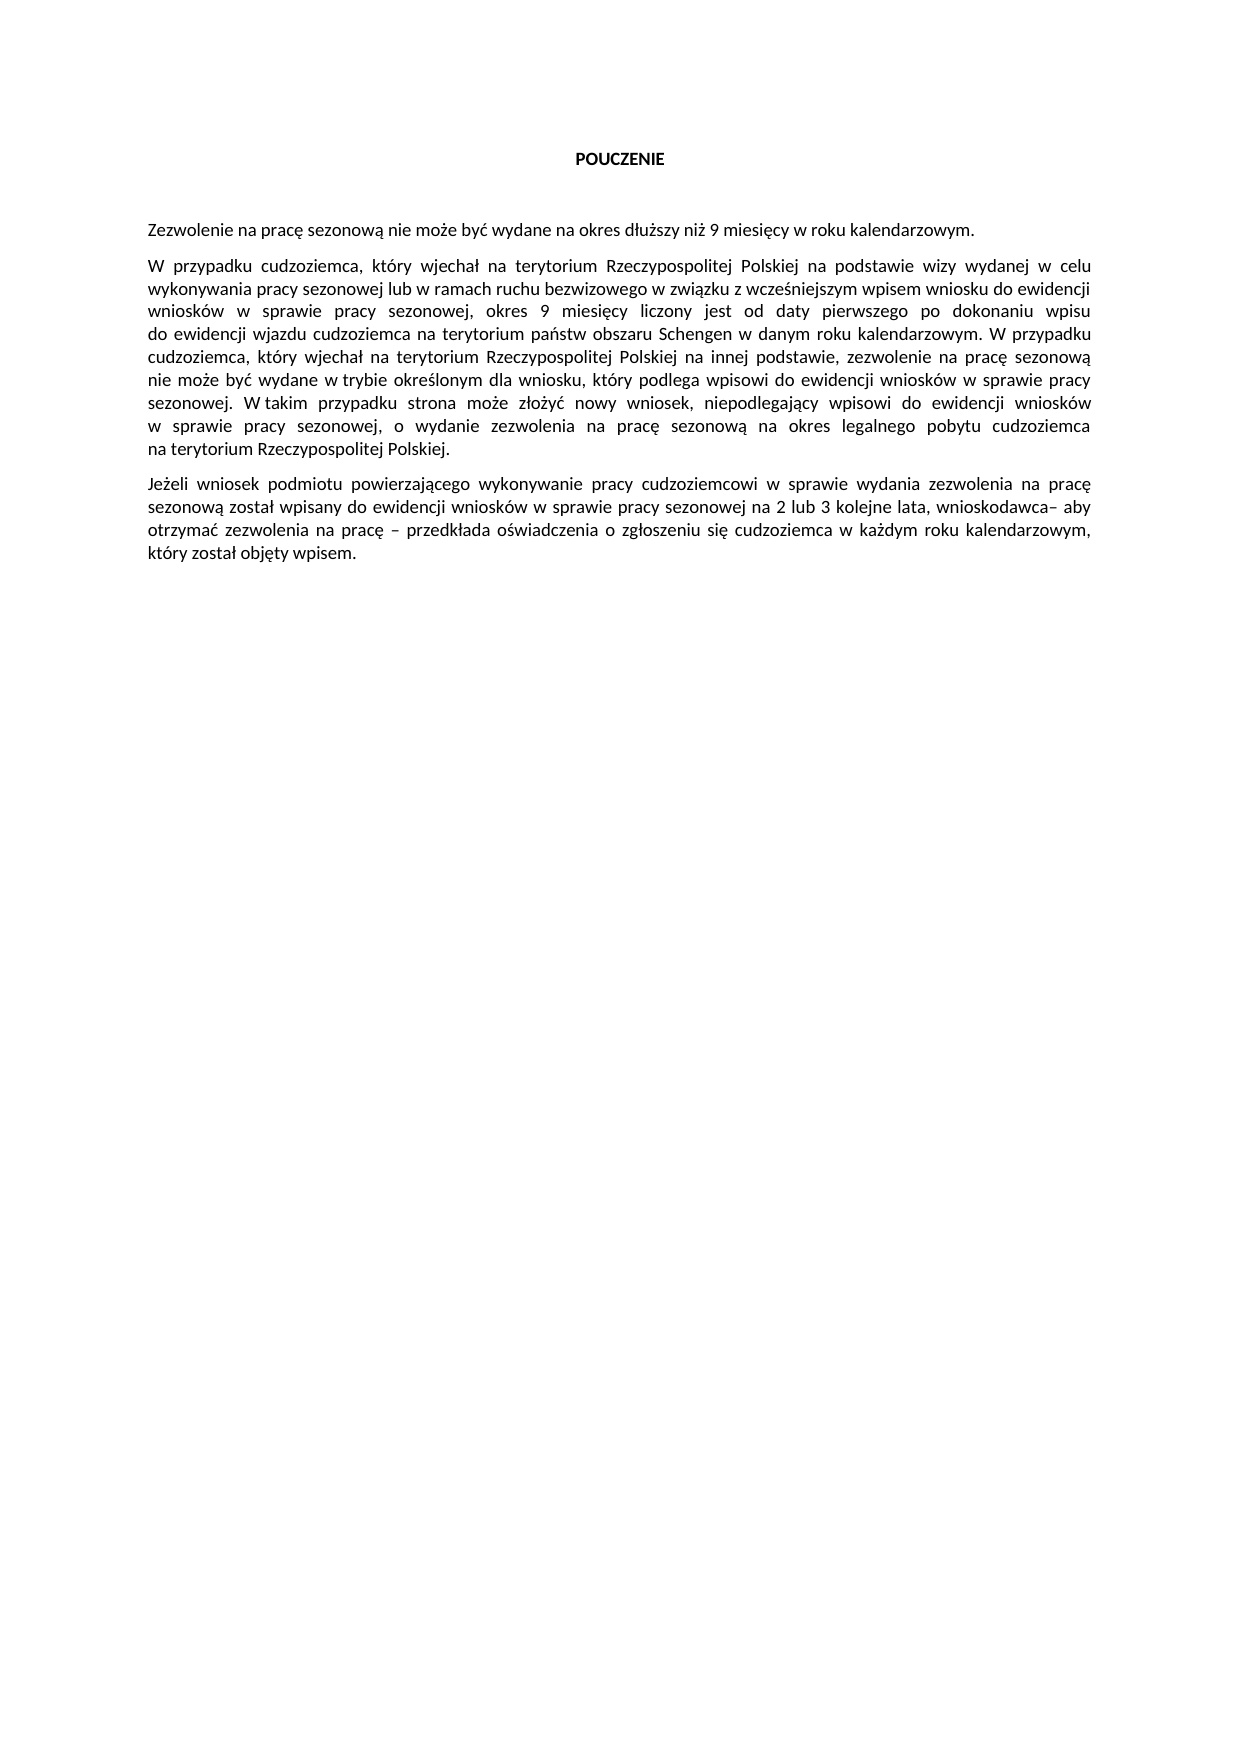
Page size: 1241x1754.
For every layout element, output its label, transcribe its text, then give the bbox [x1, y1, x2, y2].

text Jeżeli wniosek podmiotu powierzającego wykonywanie pracy cudzoziemcowi w sprawie wydania zezwolenia na pracę sezonową został wpisany do ewidencji wniosków w sprawie pracy sezonowej na 2 lub 3 kolejne lata, wnioskodawca– aby otrzymać zezwolenia na pracę – przedkłada oświadczenia o zgłoszeniu się cudzoziemca w każdym roku kalendarzowym, który został objęty wpisem. [148, 473, 1093, 564]
text POUCZENIE [148, 148, 1093, 171]
text W przypadku cudzoziemca, który wjechał na terytorium Rzeczypospolitej Polskiej na podstawie wizy wydanej w celu wykonywania pracy sezonowej lub w ramach ruchu bezwizowego w związku z wcześniejszym wpisem wniosku do ewidencji wniosków w sprawie pracy sezonowej, okres 9 miesięcy liczony jest od daty pierwszego po dokonaniu wpisu do ewidencji wjazdu cudzoziemca na terytorium państw obszaru Schengen w danym roku kalendarzowym. W przypadku cudzoziemca, który wjechał na terytorium Rzeczypospolitej Polskiej na innej podstawie, zezwolenie na pracę sezonową nie może być wydane w trybie określonym dla wniosku, który podlega wpisowi do ewidencji wniosków w sprawie pracy sezonowej. W takim przypadku strona może złożyć nowy wniosek, niepodlegający wpisowi do ewidencji wniosków w sprawie pracy sezonowej, o wydanie zezwolenia na pracę sezonową na okres legalnego pobytu cudzoziemca na terytorium Rzeczypospolitej Polskiej. [148, 254, 1093, 460]
text Zezwolenie na pracę sezonową nie może być wydane na okres dłuższy niż 9 miesięcy w roku kalendarzowym. [148, 218, 1093, 241]
